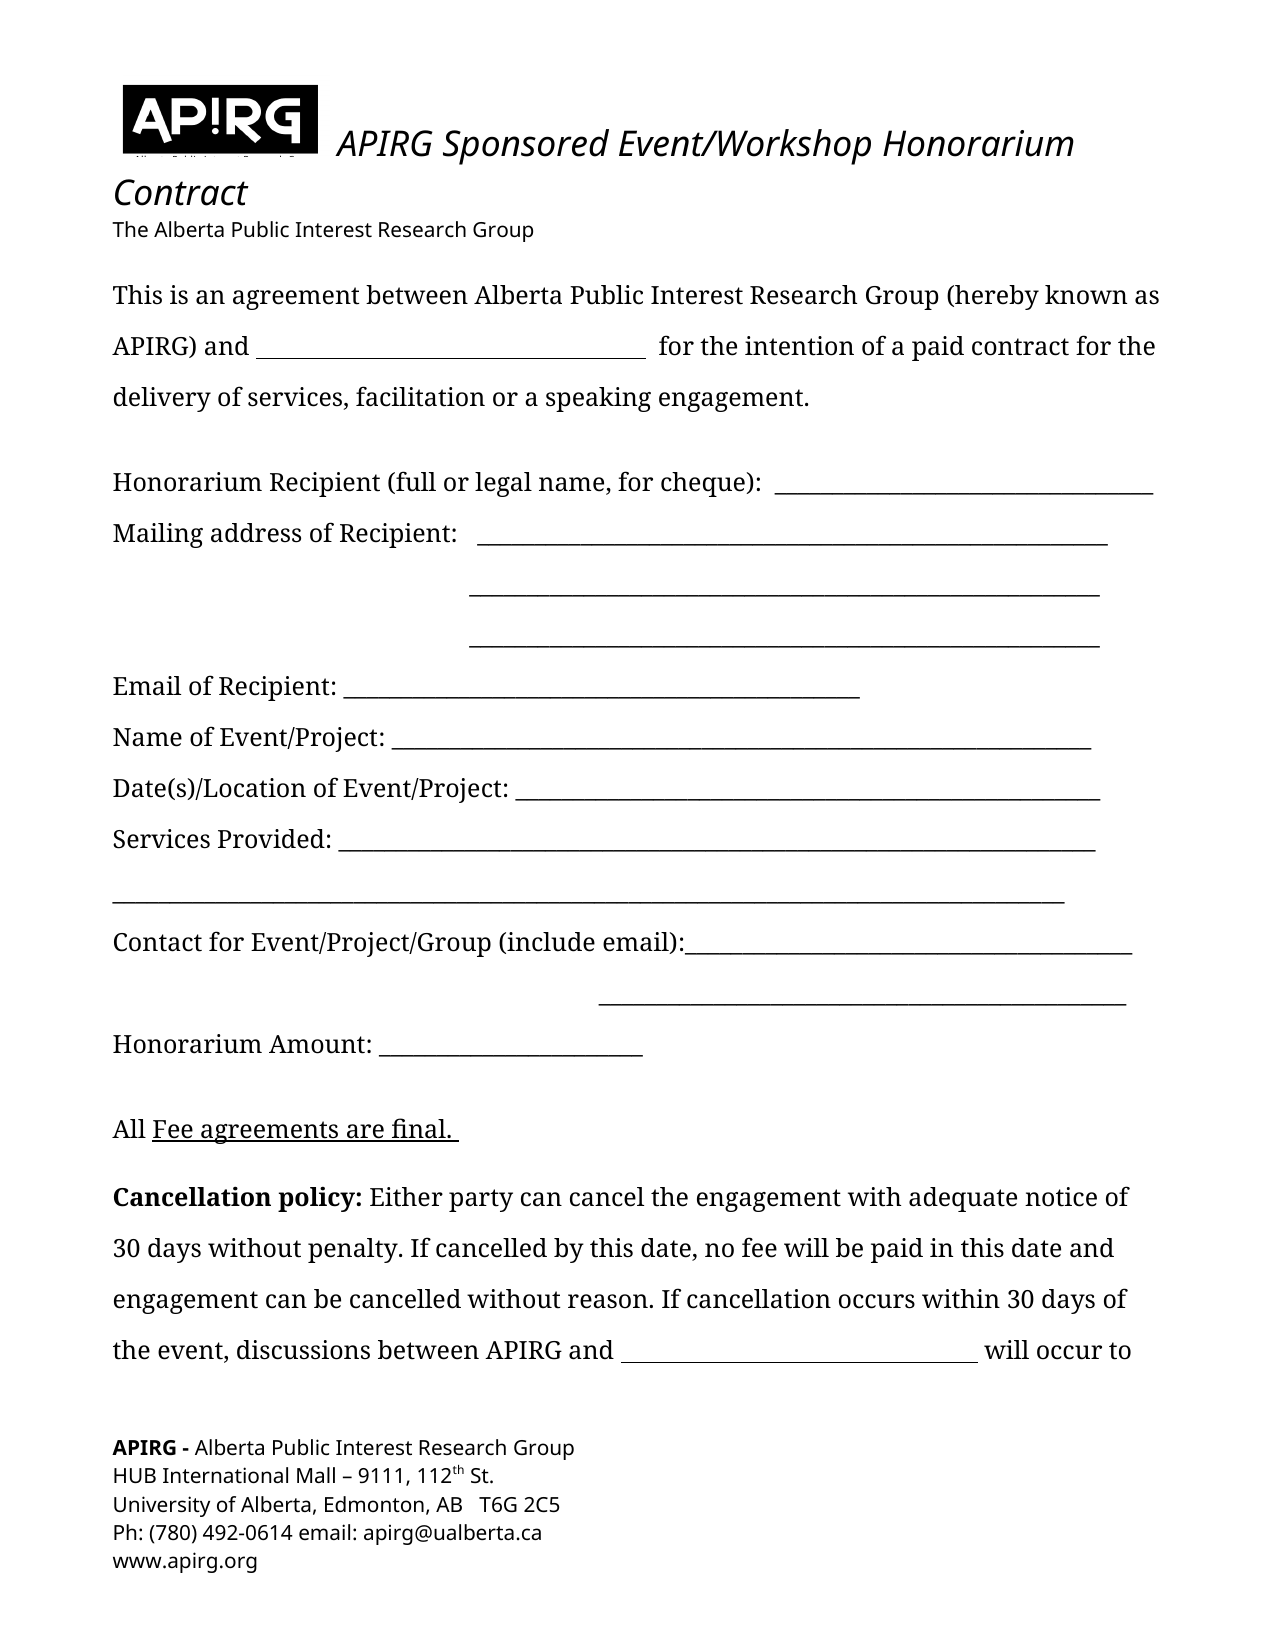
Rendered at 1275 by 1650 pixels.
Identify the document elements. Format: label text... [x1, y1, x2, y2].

text Mailing address of Recipient: _______________________________________________________ [112, 516, 1162, 550]
text Honorarium Amount: _______________________ [112, 1026, 1162, 1060]
text This is an agreement between Alberta Public Interest Research Group (hereby known as APIRG) and for the intention of a paid contract for the delivery of services, facilitation or a speaking engagement. [112, 278, 1162, 414]
text _______________________________________________________ [112, 567, 1162, 601]
text _______________________________________________________ [112, 618, 1162, 652]
text All Fee agreements are final. [112, 1111, 1162, 1146]
text Email of Recipient: _____________________________________________ [112, 669, 1162, 703]
text Contact for Event/Project/Group (include email):_______________________________________ [112, 924, 1162, 958]
text Name of Event/Project: _____________________________________________________________ [112, 720, 1162, 754]
text ______________________________________________ [112, 975, 1162, 1009]
picture [122, 75, 330, 157]
text Date(s)/Location of Event/Project: ___________________________________________________ [112, 771, 1162, 805]
text Honorarium Recipient (full or legal name, for cheque): _________________________________ [112, 465, 1162, 499]
text Services Provided: __________________________________________________________________ ___________________________________________________________________________________ [112, 822, 1162, 907]
